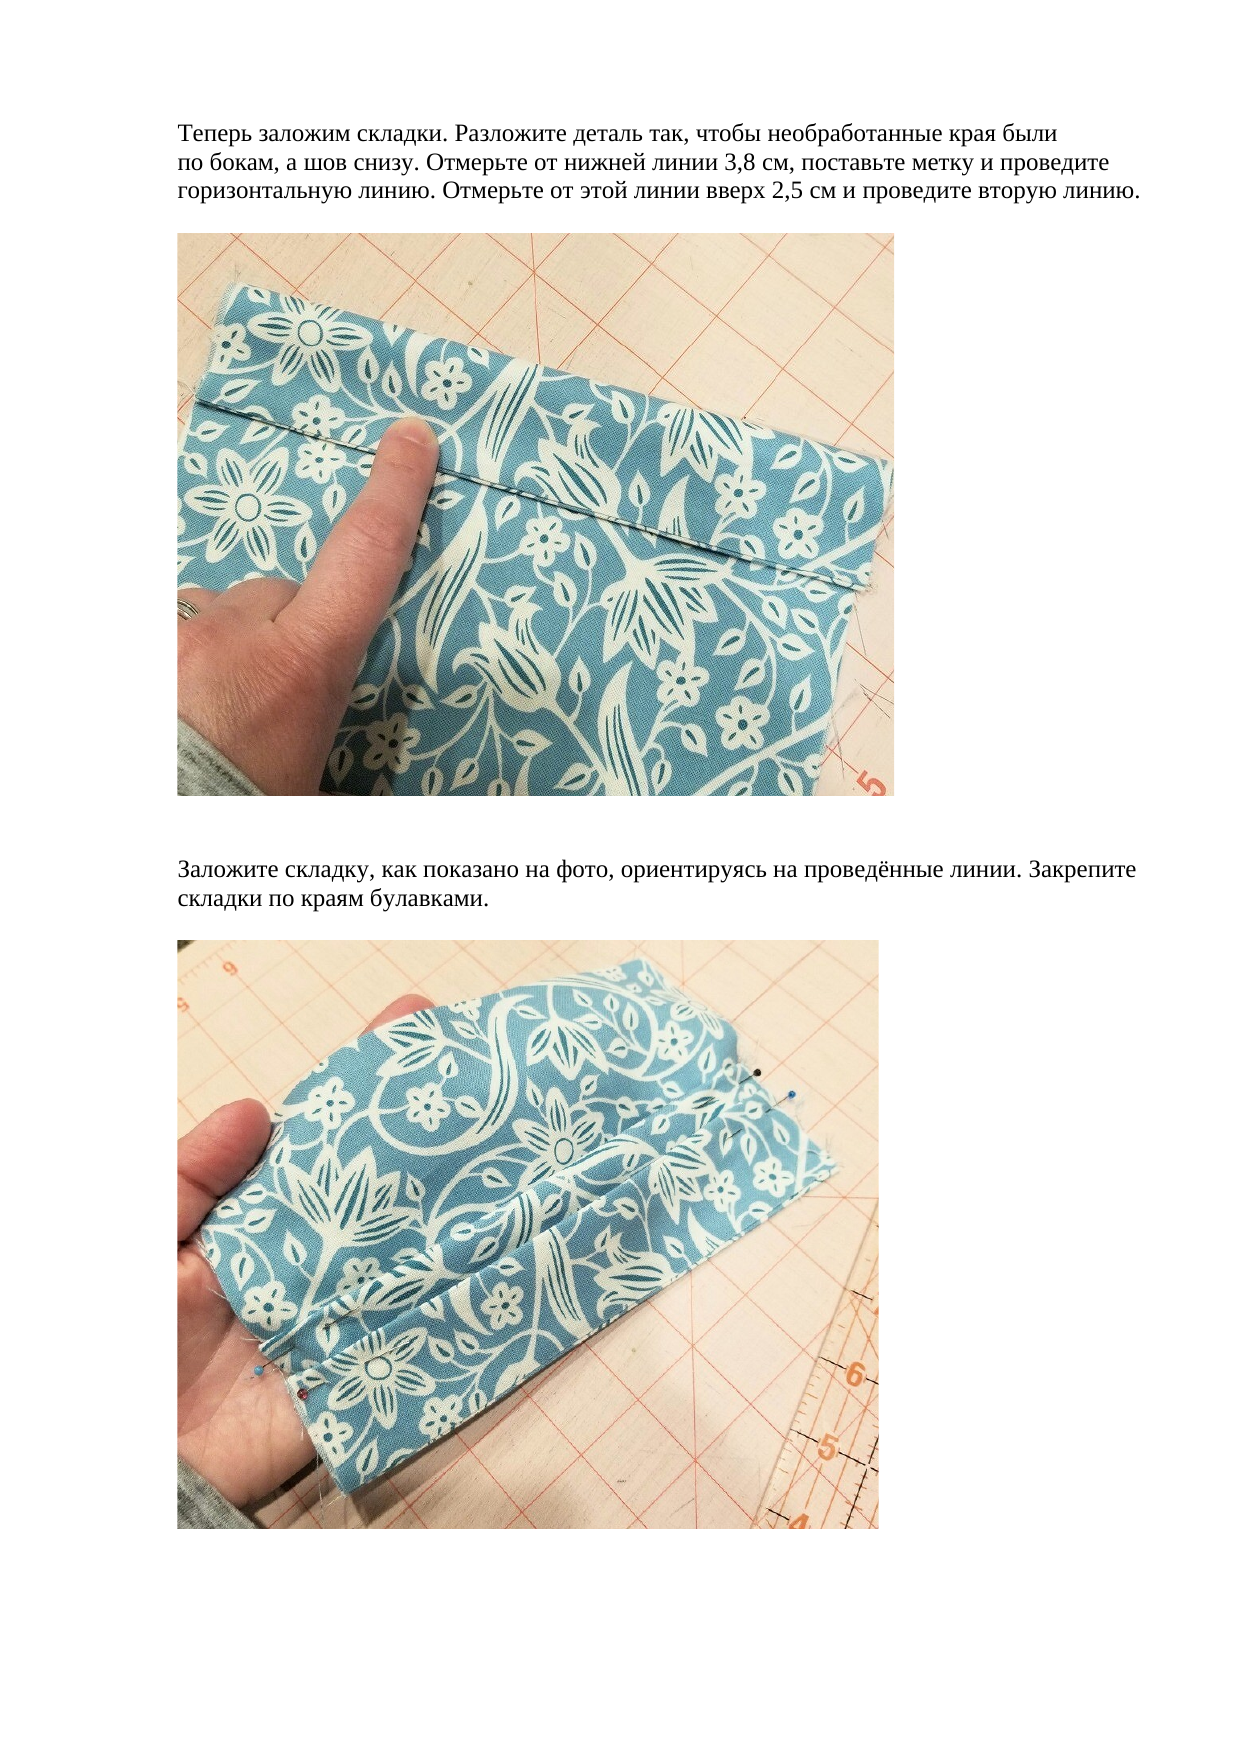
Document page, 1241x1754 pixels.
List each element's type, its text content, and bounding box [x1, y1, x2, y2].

picture [177, 233, 895, 796]
text Теперь заложим складки. Разложите деталь так, чтобы необработанные края были по бокам, а шов снизу. Отмерьте от нижней линии 3,8 см, поставьте метку и проведите горизонтальную линию. Отмерьте от этой линии вверх 2,5 см и проведите вторую линию. [177, 118, 1152, 204]
picture [177, 940, 879, 1529]
text Заложите складку, как показано на фото, ориентируясь на проведённые линии. Закрепите складки по краям булавками. [177, 854, 1152, 911]
